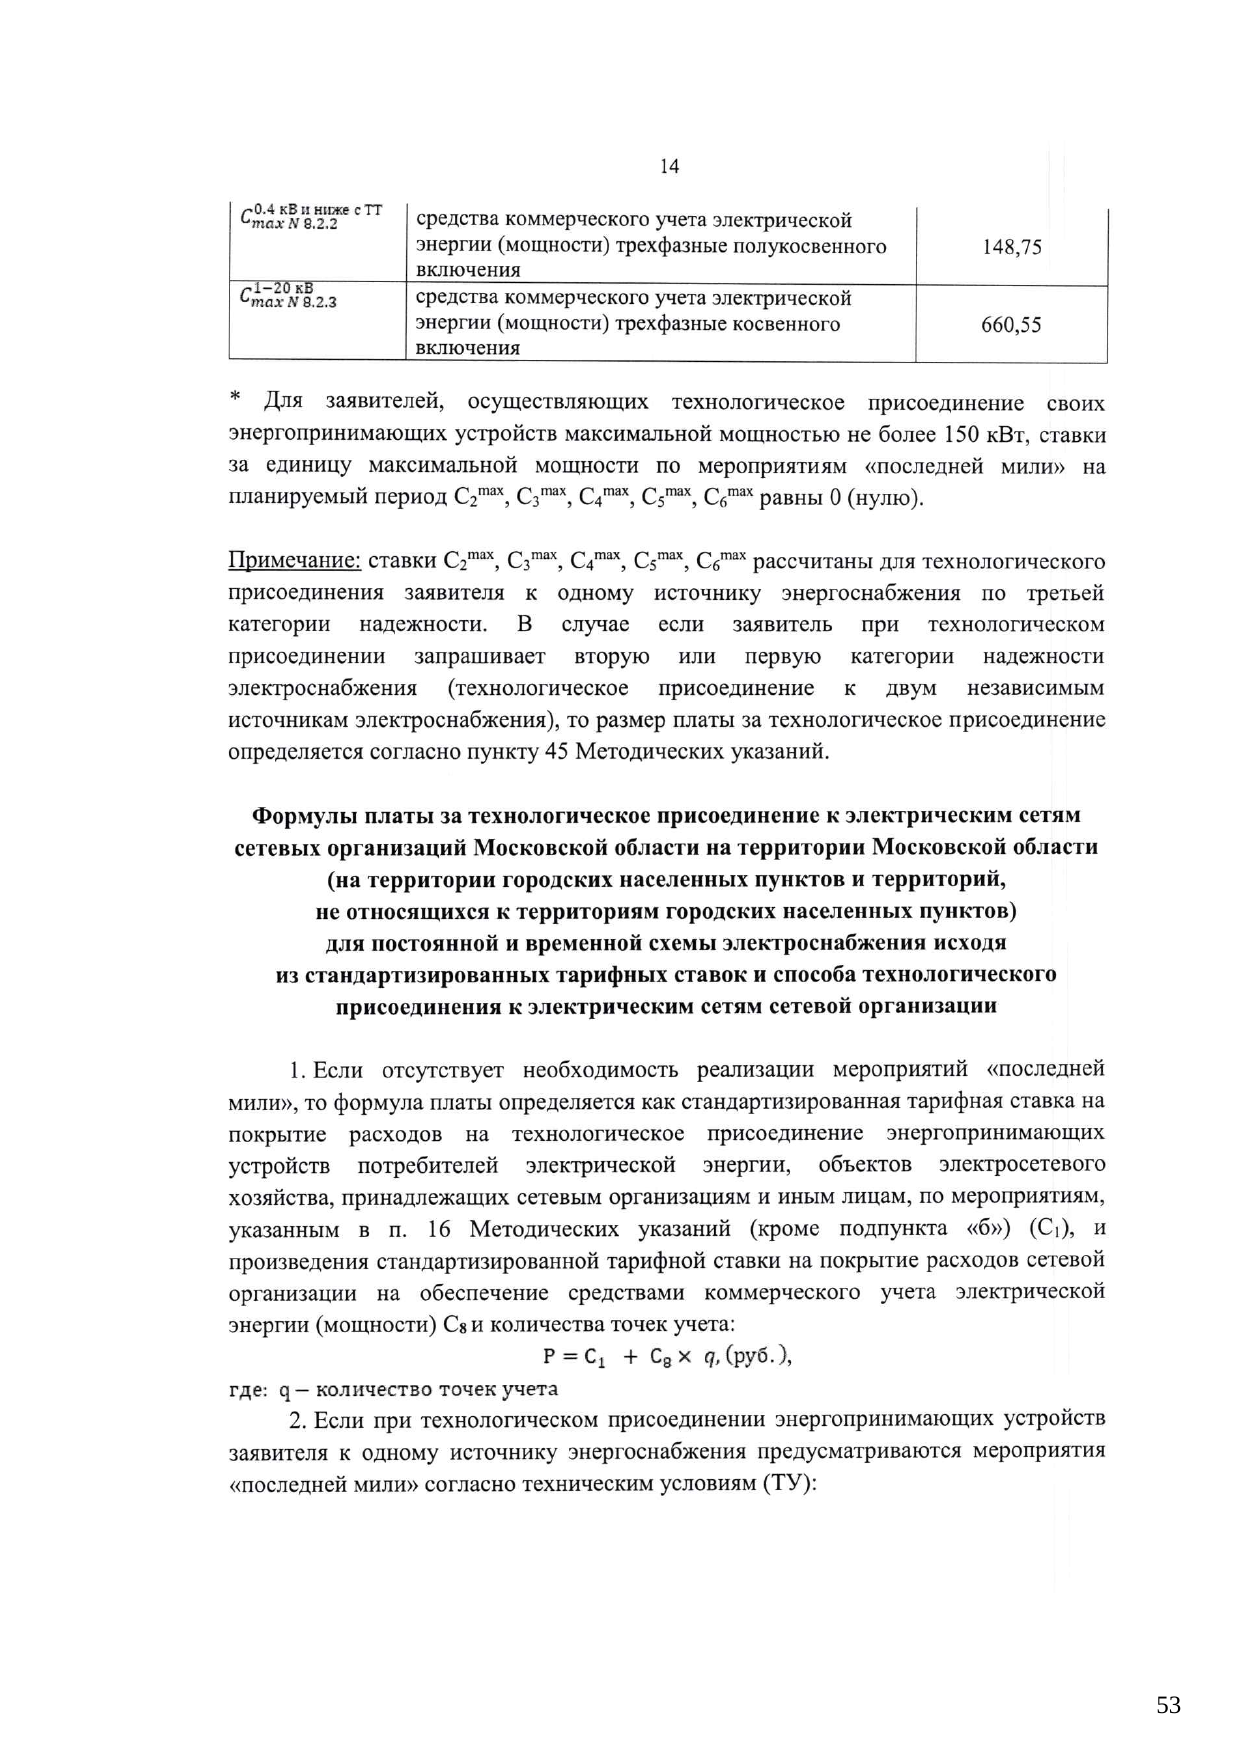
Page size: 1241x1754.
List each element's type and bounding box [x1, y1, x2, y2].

picture [103, 88, 1182, 1613]
